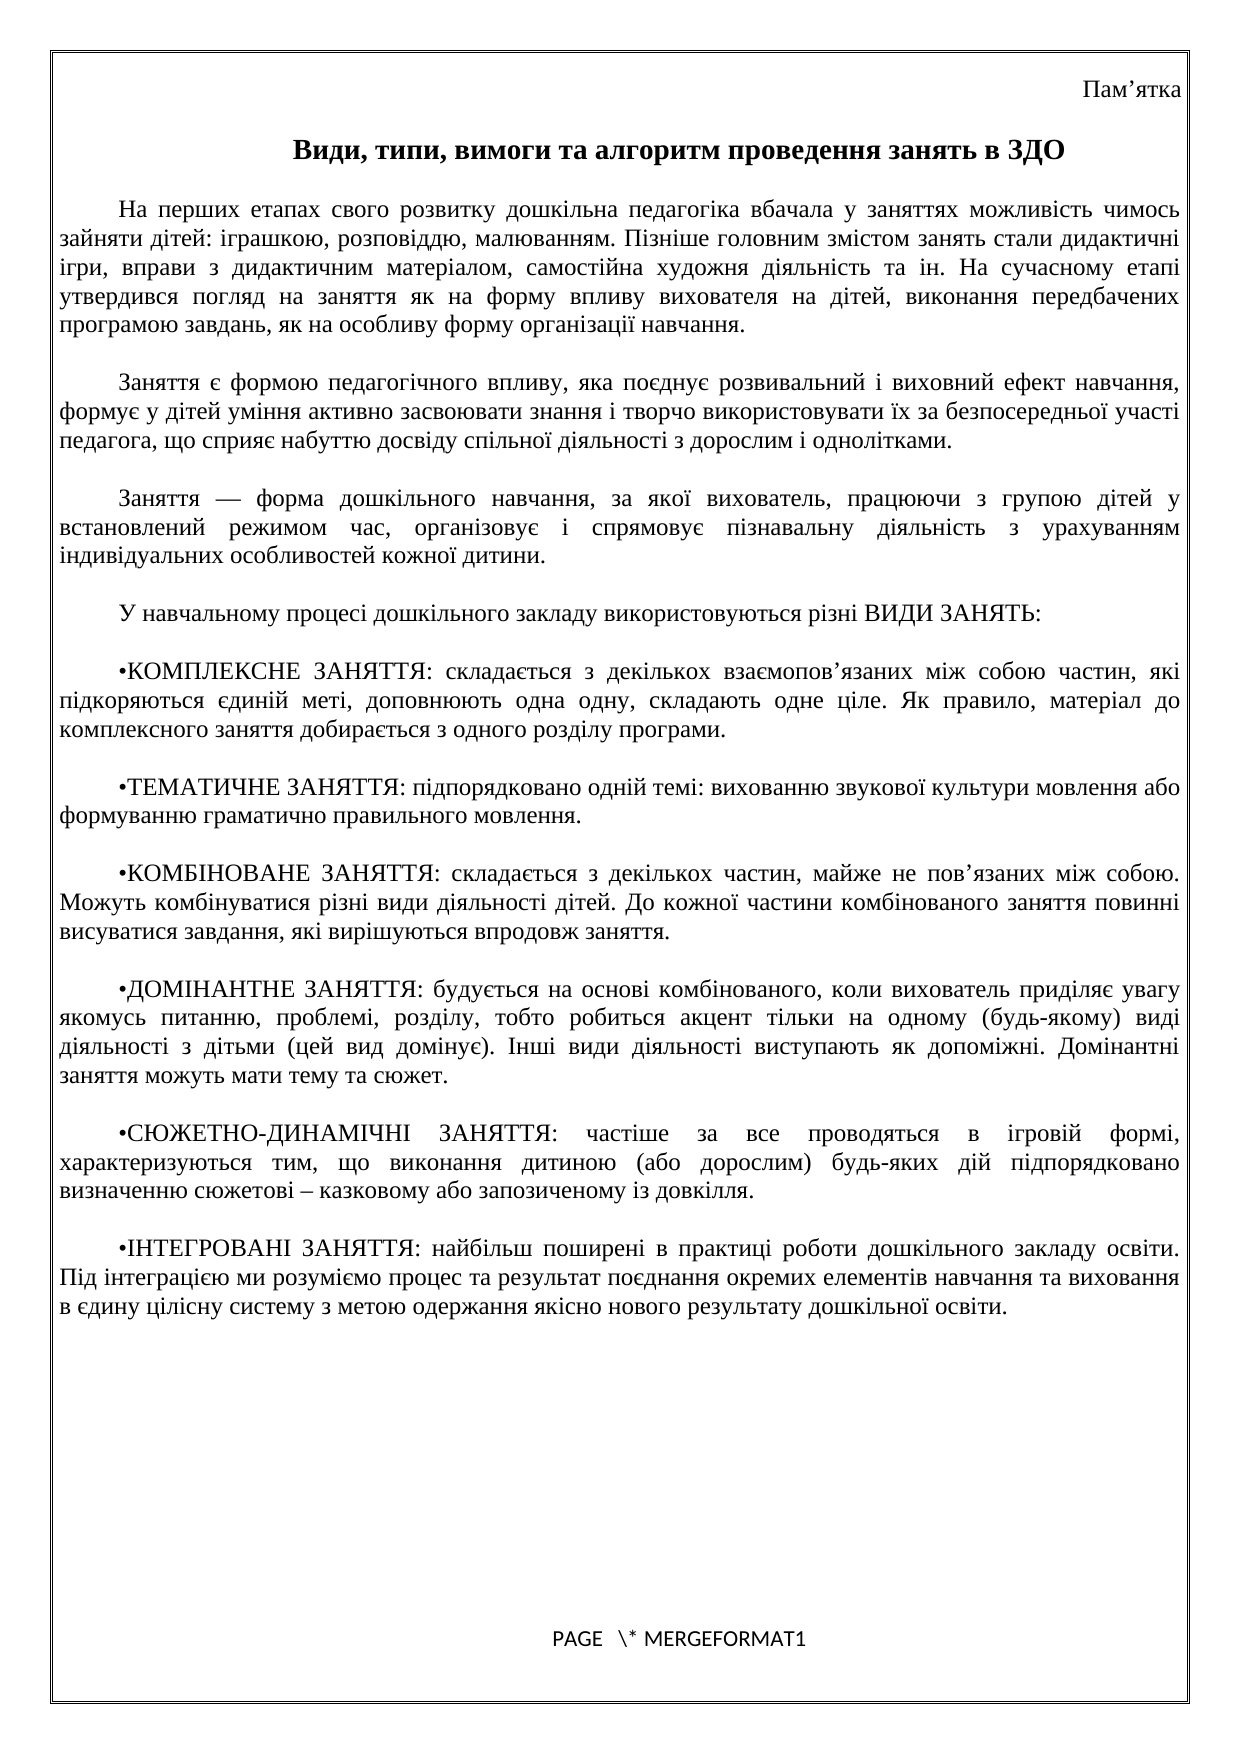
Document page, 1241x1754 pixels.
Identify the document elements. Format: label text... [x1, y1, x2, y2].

text •КОМПЛЕКСНЕ ЗАНЯТТЯ: складається з декількох взаємопов’язаних між собою частин, які підкоряються єдиній меті, доповнюють одна одну, складають одне ціле. Як правило, матеріал до комплексного заняття добирається з одного розділу програми. [59, 656, 1181, 742]
text •ІНТЕГРОВАНІ ЗАНЯТТЯ: найбільш поширені в практиці роботи дошкільного закладу освіти. Під інтеграцією ми розуміємо процес та результат поєднання окремих елементів навчання та виховання в єдину цілісну систему з метою одержання якісно нового результату дошкільної освіти. [59, 1233, 1181, 1319]
text Види, типи, вимоги та алгоритм проведення занять в ЗДО [177, 132, 1181, 165]
text •ТЕМАТИЧНЕ ЗАНЯТТЯ: підпорядковано одній темі: вихованню звукової культури мовлення або формуванню граматично правильного мовлення. [59, 772, 1181, 829]
text У навчальному процесі дошкільного закладу використовуються різні ВИДИ ЗАНЯТЬ: [59, 598, 1181, 627]
text •КОМБІНОВАНЕ ЗАНЯТТЯ: складається з декількох частин, майже не пов’язаних між собою. Можуть комбінуватися різні види діяльності дітей. До кожної частини комбінованого заняття повинні висуватися завдання, які вирішуються впродовж заняття. [59, 858, 1181, 944]
text На перших етапах свого розвитку дошкільна педагогіка вбачала у заняттях можливість чимось зайняти дітей: іграшкою, розповіддю, малюванням. Пізніше головним змістом занять стали дидактичні ігри, вправи з дидактичним матеріалом, самостійна художня діяльність та ін. На сучасному етапі утвердився погляд на заняття як на форму впливу вихователя на дітей, виконання передбачених програмою завдань, як на особливу форму організації навчання. [59, 194, 1181, 338]
text •СЮЖЕТНО-ДИНАМІЧНІ ЗАНЯТТЯ: частіше за все проводяться в ігровій формі, характеризуються тим, що виконання дитиною (або дорослим) будь-яких дій підпорядковано визначенню сюжетові – казковому або запозиченому із довкілля. [59, 1118, 1181, 1204]
text Заняття — форма дошкільного навчання, за якої вихователь, працюючи з групою дітей у встановлений режимом час, організовує і спрямовує пізнавальну діяльність з урахуванням індивідуальних особливостей кожної дитини. [59, 483, 1181, 569]
text Пам’ятка [177, 74, 1181, 103]
text Заняття є формою педагогічного впливу, яка поєднує розвивальний і виховний ефект навчання, формує у дітей уміння активно засвоювати знання і творчо використовувати їх за безпосередньої участі педагога, що сприяє набуттю досвіду спільної діяльності з дорослим і однолітками. [59, 367, 1181, 454]
text •ДОМІНАНТНЕ ЗАНЯТТЯ: будується на основі комбінованого, коли вихователь приділяє увагу якомусь питанню, проблемі, розділу, тобто робиться акцент тільки на одному (будь-якому) виді діяльності з дітьми (цей вид домінує). Інші види діяльності виступають як допоміжні. Домінантні заняття можуть мати тему та сюжет. [59, 974, 1181, 1089]
